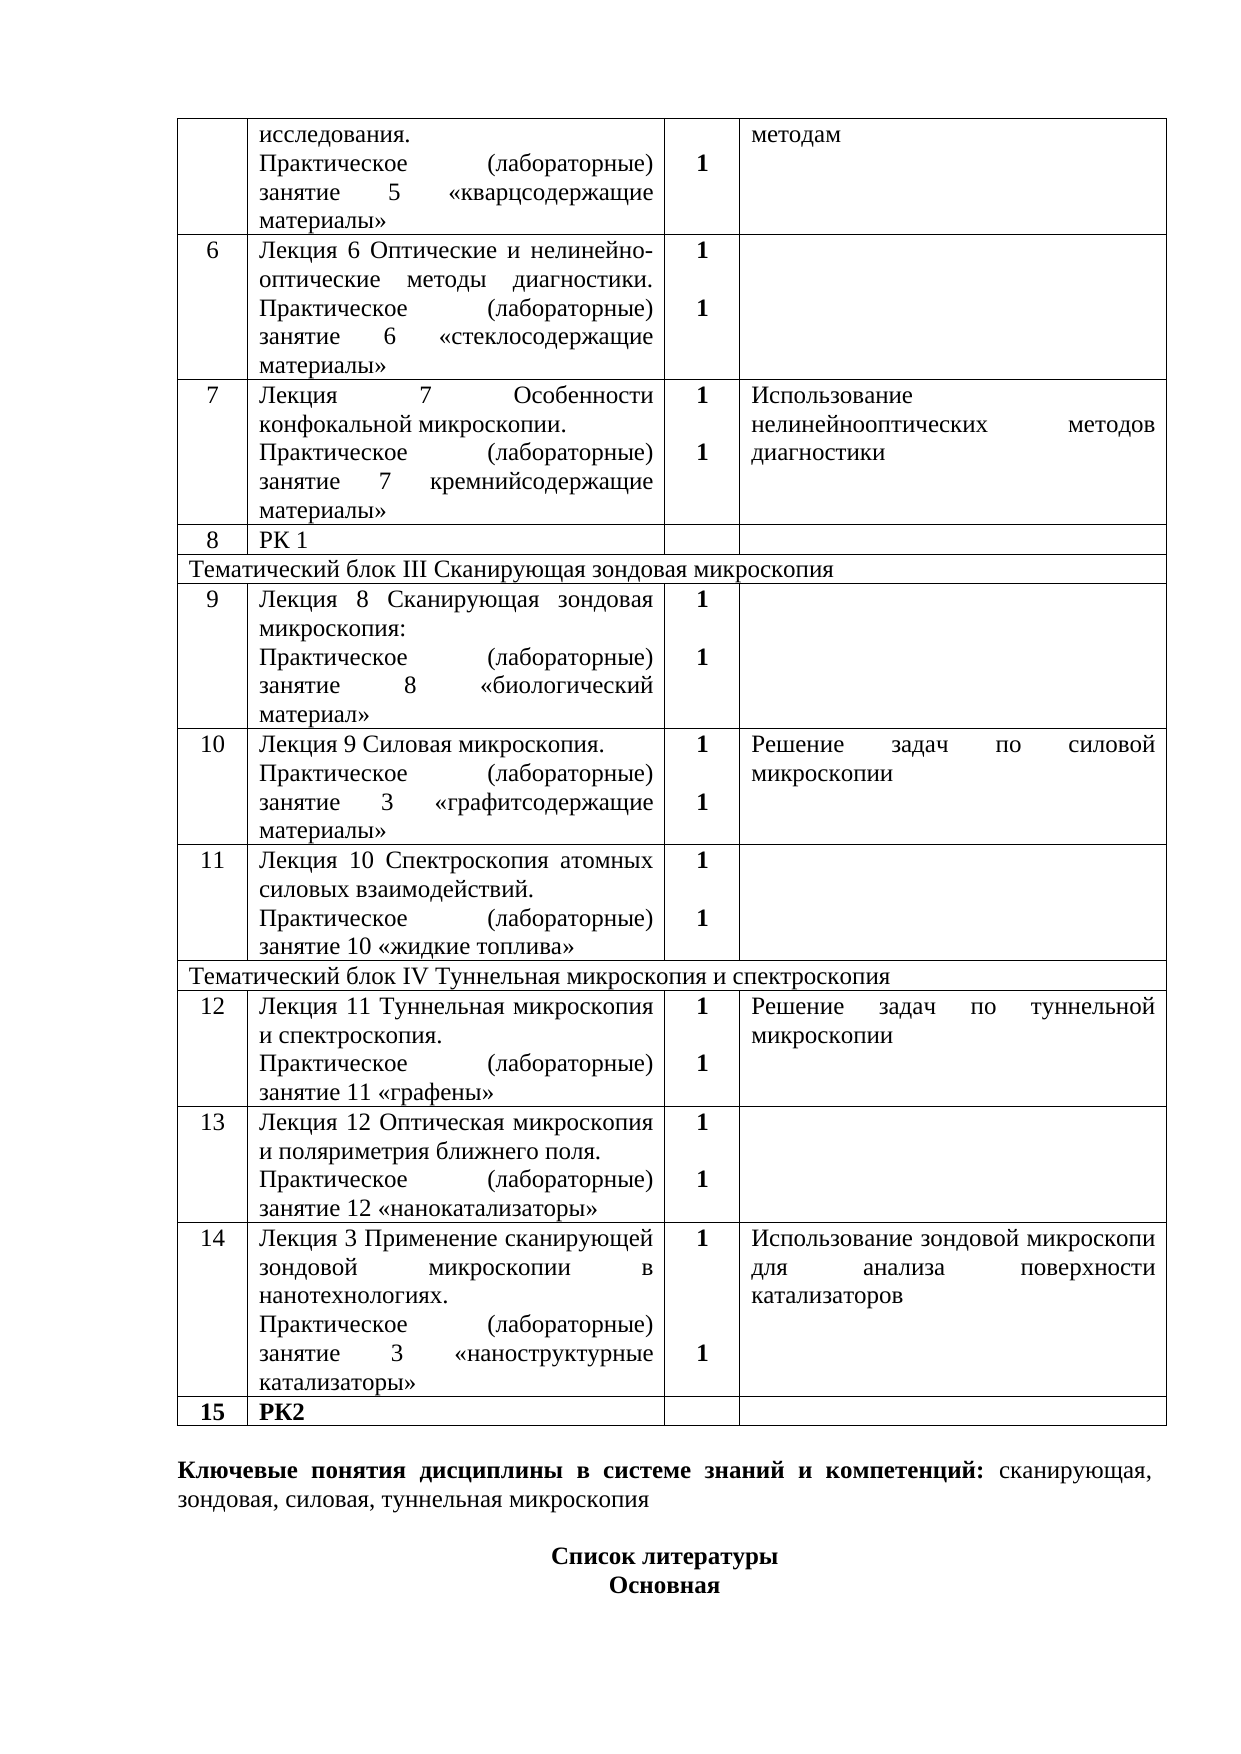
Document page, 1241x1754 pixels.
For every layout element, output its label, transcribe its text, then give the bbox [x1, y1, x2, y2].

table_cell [740, 119, 1166, 234]
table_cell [248, 119, 664, 234]
table_cell Лекция 6 Оптические и нелинейно-оптические методы диагностики. Практическое (лабораторные) занятие 6 «стеклосодержащие материалы» [248, 235, 664, 379]
table_cell 1 1 [665, 1107, 739, 1222]
table_cell 1 1 [665, 729, 739, 844]
table_cell Использование зондовой микроскопи для анализа поверхности катализаторов [740, 1223, 1166, 1396]
table_cell 14 [178, 1223, 247, 1396]
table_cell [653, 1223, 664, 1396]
table_cell 7 [178, 380, 247, 524]
table_cell [740, 584, 1166, 728]
table_cell Решение задач по туннельной микроскопии [740, 991, 1166, 1106]
text Список литературы [177, 1541, 1152, 1570]
table_cell Лекция 9 Силовая микроскопия. Практическое (лабораторные) занятие 3 «графитсодержащие материалы» [248, 729, 664, 844]
table_cell 13 [178, 1107, 247, 1222]
table_cell РК2 [248, 1397, 664, 1425]
table_cell Лекция 8 Сканирующая зондовая микроскопия: Практическое (лабораторные) занятие 8 «биологический материал» [248, 584, 664, 728]
table_cell 11 [178, 845, 247, 960]
table_cell Лекция 12 Оптическая микроскопия и поляриметрия ближнего поля. Практическое (лабораторные) занятие 12 «нанокатализаторы» [248, 1107, 664, 1222]
table_cell 1 1 [665, 119, 739, 234]
table_cell [740, 845, 1166, 960]
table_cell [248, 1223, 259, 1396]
table_cell 1 1 [665, 1223, 739, 1396]
table_cell [665, 1397, 739, 1425]
text Основная [177, 1570, 1152, 1599]
table_cell 15 [178, 1397, 247, 1425]
table_cell [740, 1397, 1166, 1425]
table_cell РК 1 [248, 525, 664, 553]
table_cell 1 1 [665, 845, 739, 960]
table_cell Лекция 11 Туннельная микроскопия и спектроскопия. Практическое (лабораторные) занятие 11 «графены» [248, 991, 664, 1106]
table_cell Тематический блок IV Туннельная микроскопия и спектроскопия [178, 961, 1166, 990]
table_cell Тематический блок III Сканирующая зондовая микроскопия [178, 555, 1166, 583]
table_cell [740, 1107, 1166, 1222]
table_cell 1 1 [665, 584, 739, 728]
table_cell 6 [178, 235, 247, 379]
table_cell [740, 525, 1166, 553]
table_cell Решение задач по силовой микроскопии [740, 729, 1166, 844]
table_cell 1 1 [665, 380, 739, 524]
table_cell 1 1 [665, 991, 739, 1106]
table_cell [665, 525, 739, 553]
table_cell [740, 235, 1166, 379]
table_cell 12 [178, 991, 247, 1106]
table_cell 9 [178, 584, 247, 728]
table_cell Лекция 7 Особенности конфокальной микроскопии. Практическое (лабораторные) занятие 7 кремнийсодержащие материалы» [248, 380, 664, 524]
table_cell 10 [178, 729, 247, 844]
table_cell 5 [178, 119, 247, 234]
table_cell 8 [178, 525, 247, 553]
table_cell Лекция 10 Спектроскопия атомных силовых взаимодействий. Практическое (лабораторные) занятие 10 «жидкие топлива» [248, 845, 664, 960]
table_cell Использование нелинейнооптических методов диагностики [740, 380, 1166, 524]
table_cell 1 1 [665, 235, 739, 379]
text Ключевые понятия дисциплины в системе знаний и компетенций: сканирующая, зондовая, силовая, туннельная микроскопия [177, 1455, 1152, 1513]
